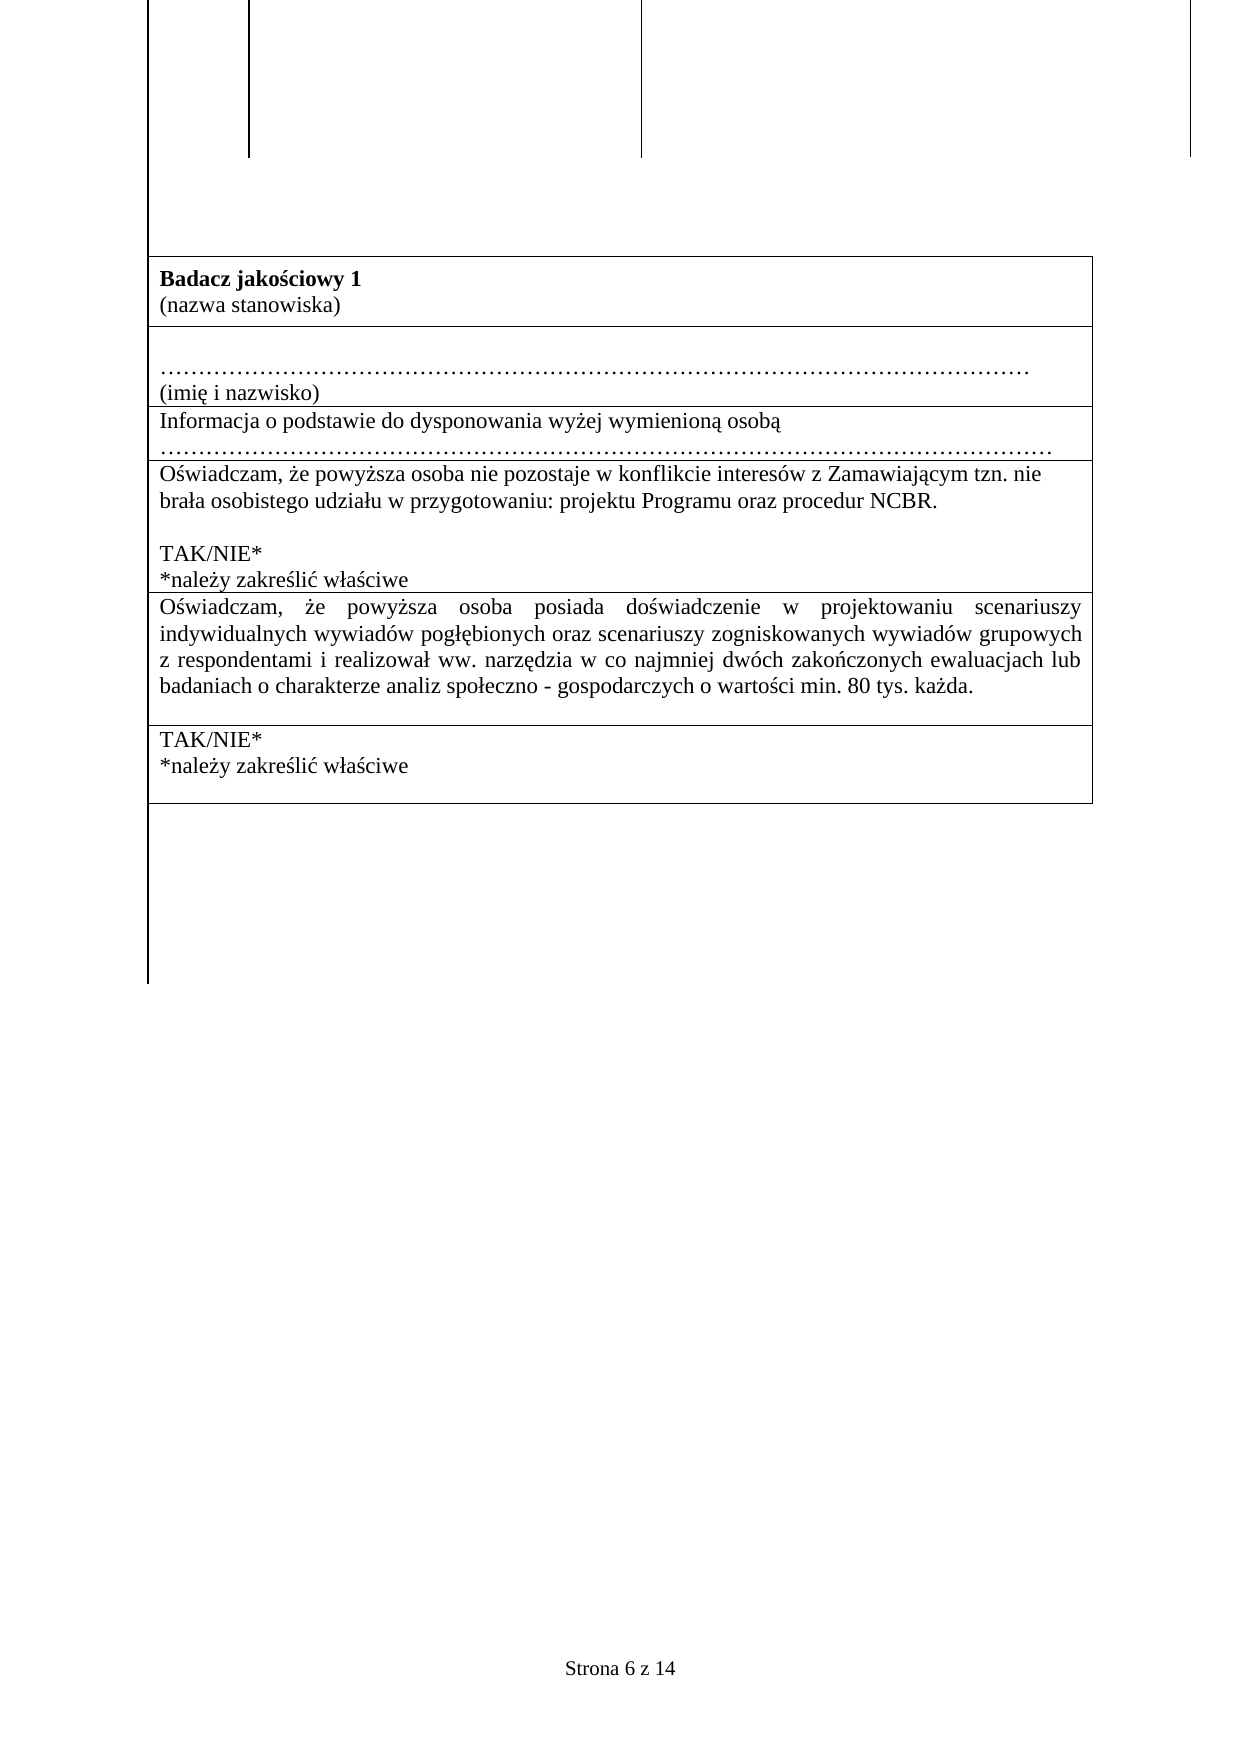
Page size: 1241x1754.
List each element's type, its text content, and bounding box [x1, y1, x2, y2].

table_cell Informacja o podstawie do dysponowania wyżej wymienioną osobą ……………………………………………………………………………………………………… [149, 407, 1092, 459]
table_cell …………………………………………………………………………………………………… (imię i nazwisko) [149, 327, 1092, 406]
table_cell Oświadczam, że powyższa osoba posiada doświadczenie w projektowaniu scenariuszy indywidualnych wywiadów pogłębionych oraz scenariuszy zogniskowanych wywiadów grupowych z respondentami i realizował ww. narzędzia w co najmniej dwóch zakończonych ewaluacjach lub badaniach o charakterze analiz społeczno - gospodarczych o wartości min. 80 tys. każda. TAK/NIE* *należy zakreślić właściwe Oświadczam, że powyższa osoba posiada doświadczenie w przygotowaniu i moderowaniu spotkań z respondentami z obszaru interwencji publicznych. TAK/NIE* *należy zakreślić właściwe Oświadczam, że powyższa osoba będzie do dyspozycji przy realizacji niniejszego zamówienia: TAK/NIE* *należy zakreślić właściwe [149, 726, 1092, 803]
table_cell Oświadczam, że powyższa osoba nie pozostaje w konflikcie interesów z Zamawiającym tzn. nie brała osobistego udziału w przygotowaniu: projektu Programu oraz procedur NCBR. TAK/NIE* *należy zakreślić właściwe [149, 461, 1092, 592]
table_header Badacz jakościowy 1 (nazwa stanowiska) [149, 257, 1092, 326]
table_cell Oświadczam, że powyższa osoba posiada doświadczenie w projektowaniu scenariuszy indywidualnych wywiadów pogłębionych oraz scenariuszy zogniskowanych wywiadów grupowych z respondentami i realizował ww. narzędzia w co najmniej dwóch zakończonych ewaluacjach lub badaniach o charakterze analiz społeczno - gospodarczych o wartości min. 80 tys. każda. TAK/NIE* *należy zakreślić właściwe Oświadczam, że powyższa osoba posiada doświadczenie w przygotowaniu i moderowaniu spotkań z respondentami z obszaru interwencji publicznych. TAK/NIE* *należy zakreślić właściwe Oświadczam, że powyższa osoba będzie do dyspozycji przy realizacji niniejszego zamówienia: TAK/NIE* *należy zakreślić właściwe [149, 593, 1092, 725]
